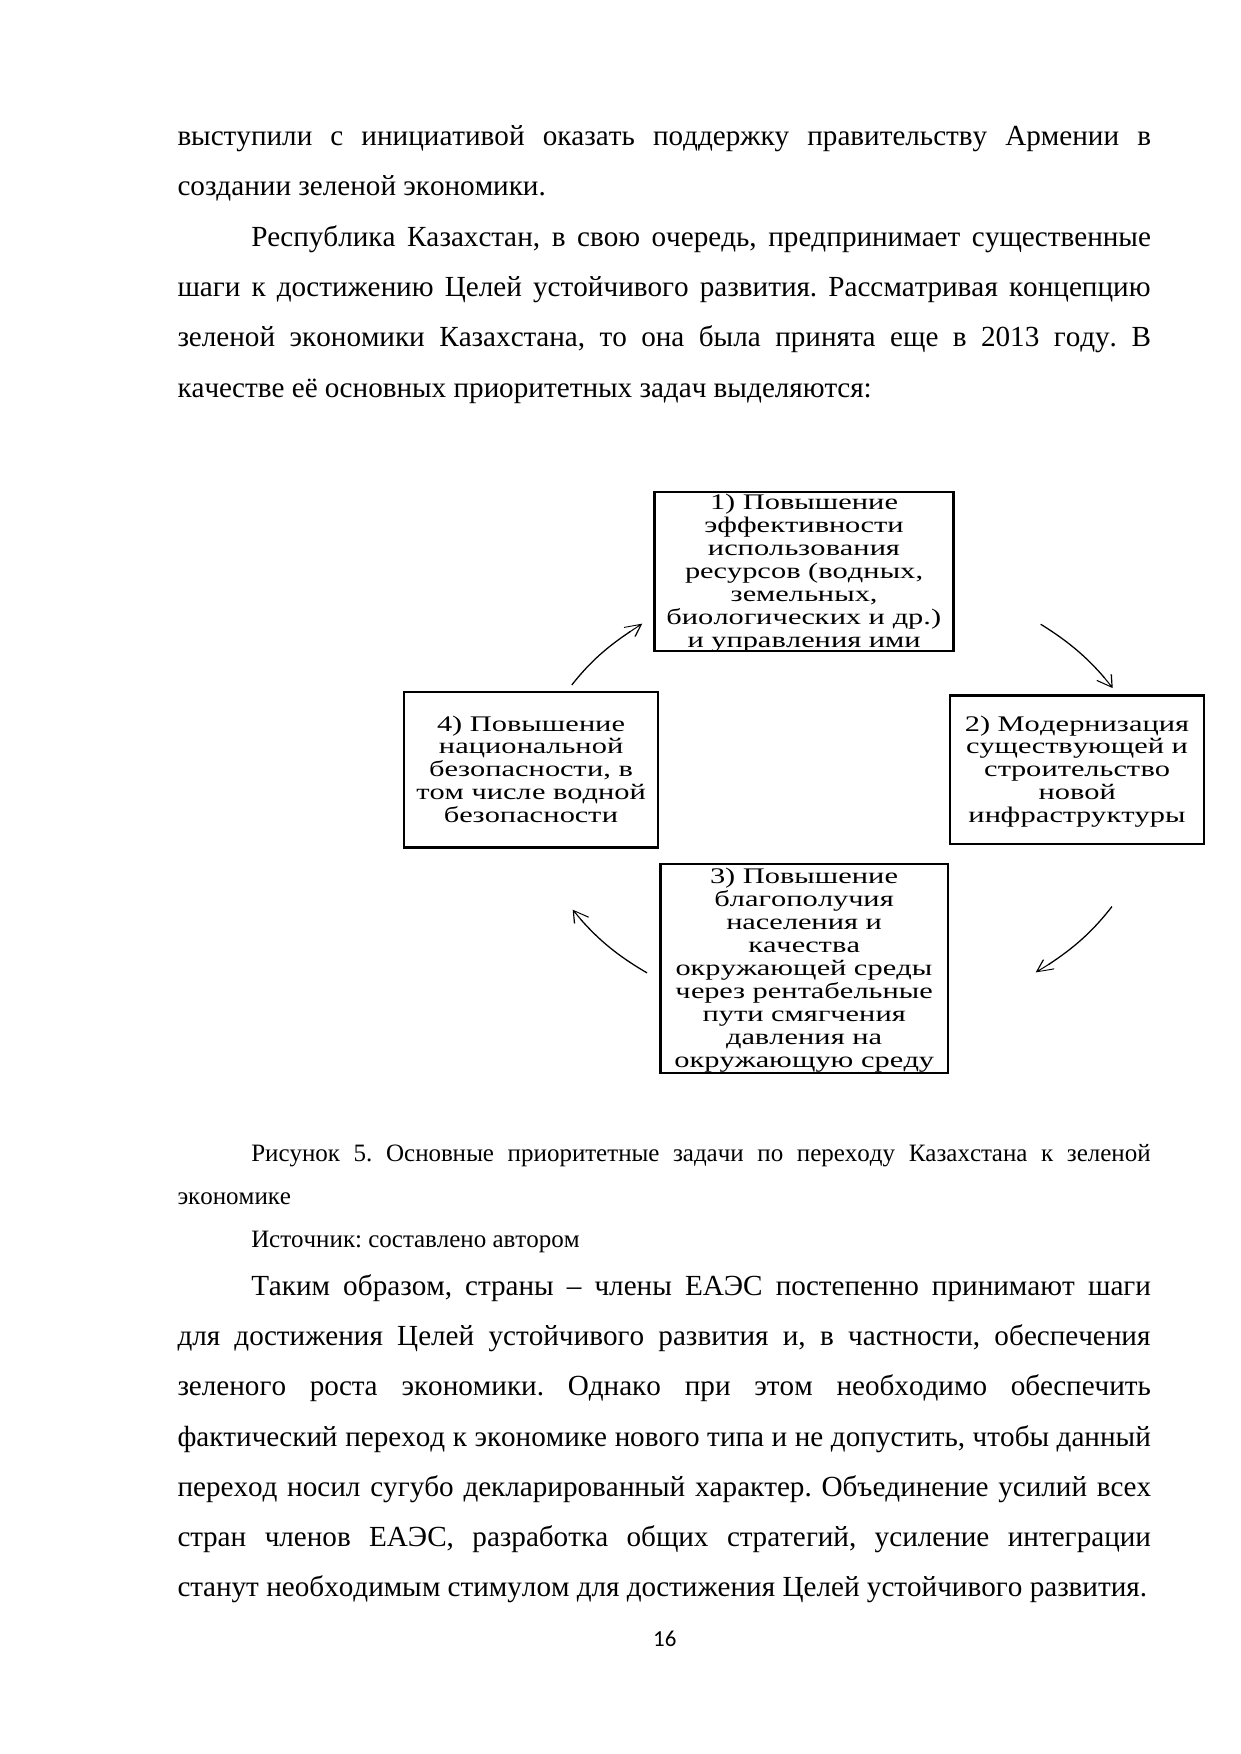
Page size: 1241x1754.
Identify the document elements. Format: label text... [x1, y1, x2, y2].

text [177, 118, 1152, 202]
text Таким образом, страны – члены ЕАЭС постепенно принимают шаги для достижения Целей устойчивого развития и, в частности, обеспечения зеленого роста экономики. Однако при этом необходимо обеспечить фактический переход к экономике нового типа и не допустить, чтобы данный переход носил сугубо декларированный характер. Объединение усилий всех стран членов ЕАЭС, разработка общих стратегий, усиление интеграции станут необходимым стимулом для достижения Целей устойчивого развития. [177, 1268, 1152, 1603]
text Республика Казахстан, в свою очередь, предпринимает существенные шаги к достижению Целей устойчивого развития. Рассматривая концепцию зеленой экономики Казахстана, то она была принята еще в 2013 году. В качестве её основных приоритетных задач выделяются: [177, 219, 1152, 403]
text Источник: составлено автором [177, 1224, 1152, 1253]
text Рисунок 5. Основные приоритетные задачи по переходу Казахстана к зеленой экономике [177, 1138, 1152, 1210]
